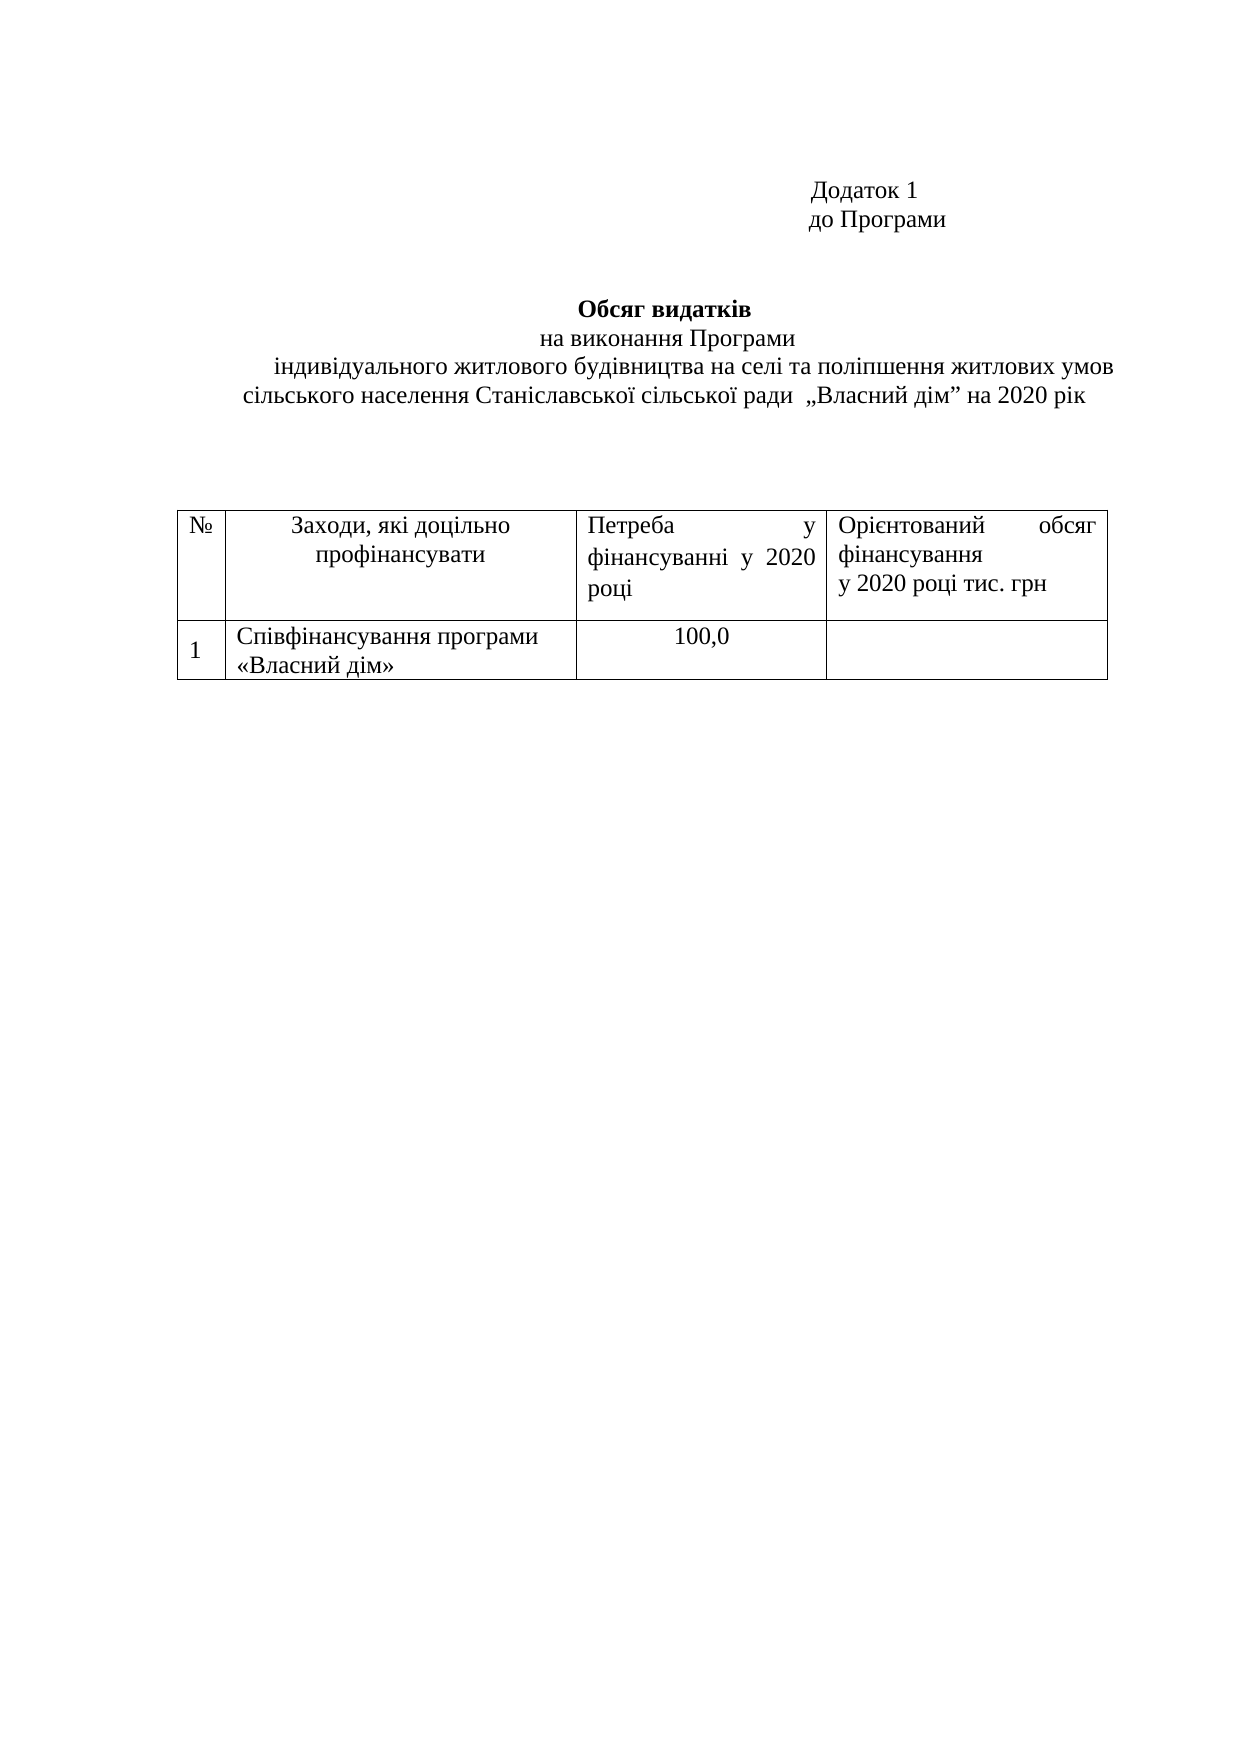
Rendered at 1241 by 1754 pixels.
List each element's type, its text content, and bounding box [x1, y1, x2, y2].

text на виконання Програми [177, 323, 1158, 351]
table_header Заходи, які доцільно профінансувати [226, 511, 576, 620]
table_header Орієнтований обсяг фінансування у 2020 році тис. грн [827, 511, 1107, 620]
text до Програми [477, 204, 1152, 232]
table_cell Співфінансування програми «Власний дім» [226, 621, 576, 679]
table_header Петреба у фінансуванні у 2020 році [577, 511, 826, 620]
text Додаток 1 [477, 175, 1152, 204]
text Обсяг видатків [177, 294, 1152, 323]
table_cell [827, 621, 1107, 679]
table_cell 1 [178, 621, 225, 679]
table_cell 100,0 [577, 621, 826, 679]
table_header № [178, 511, 225, 620]
text індивідуального житлового будівництва на селі та поліпшення житлових умов сільського населення Станіславської сільської ради „Власний дім” на 2020 рік [182, 351, 1147, 409]
